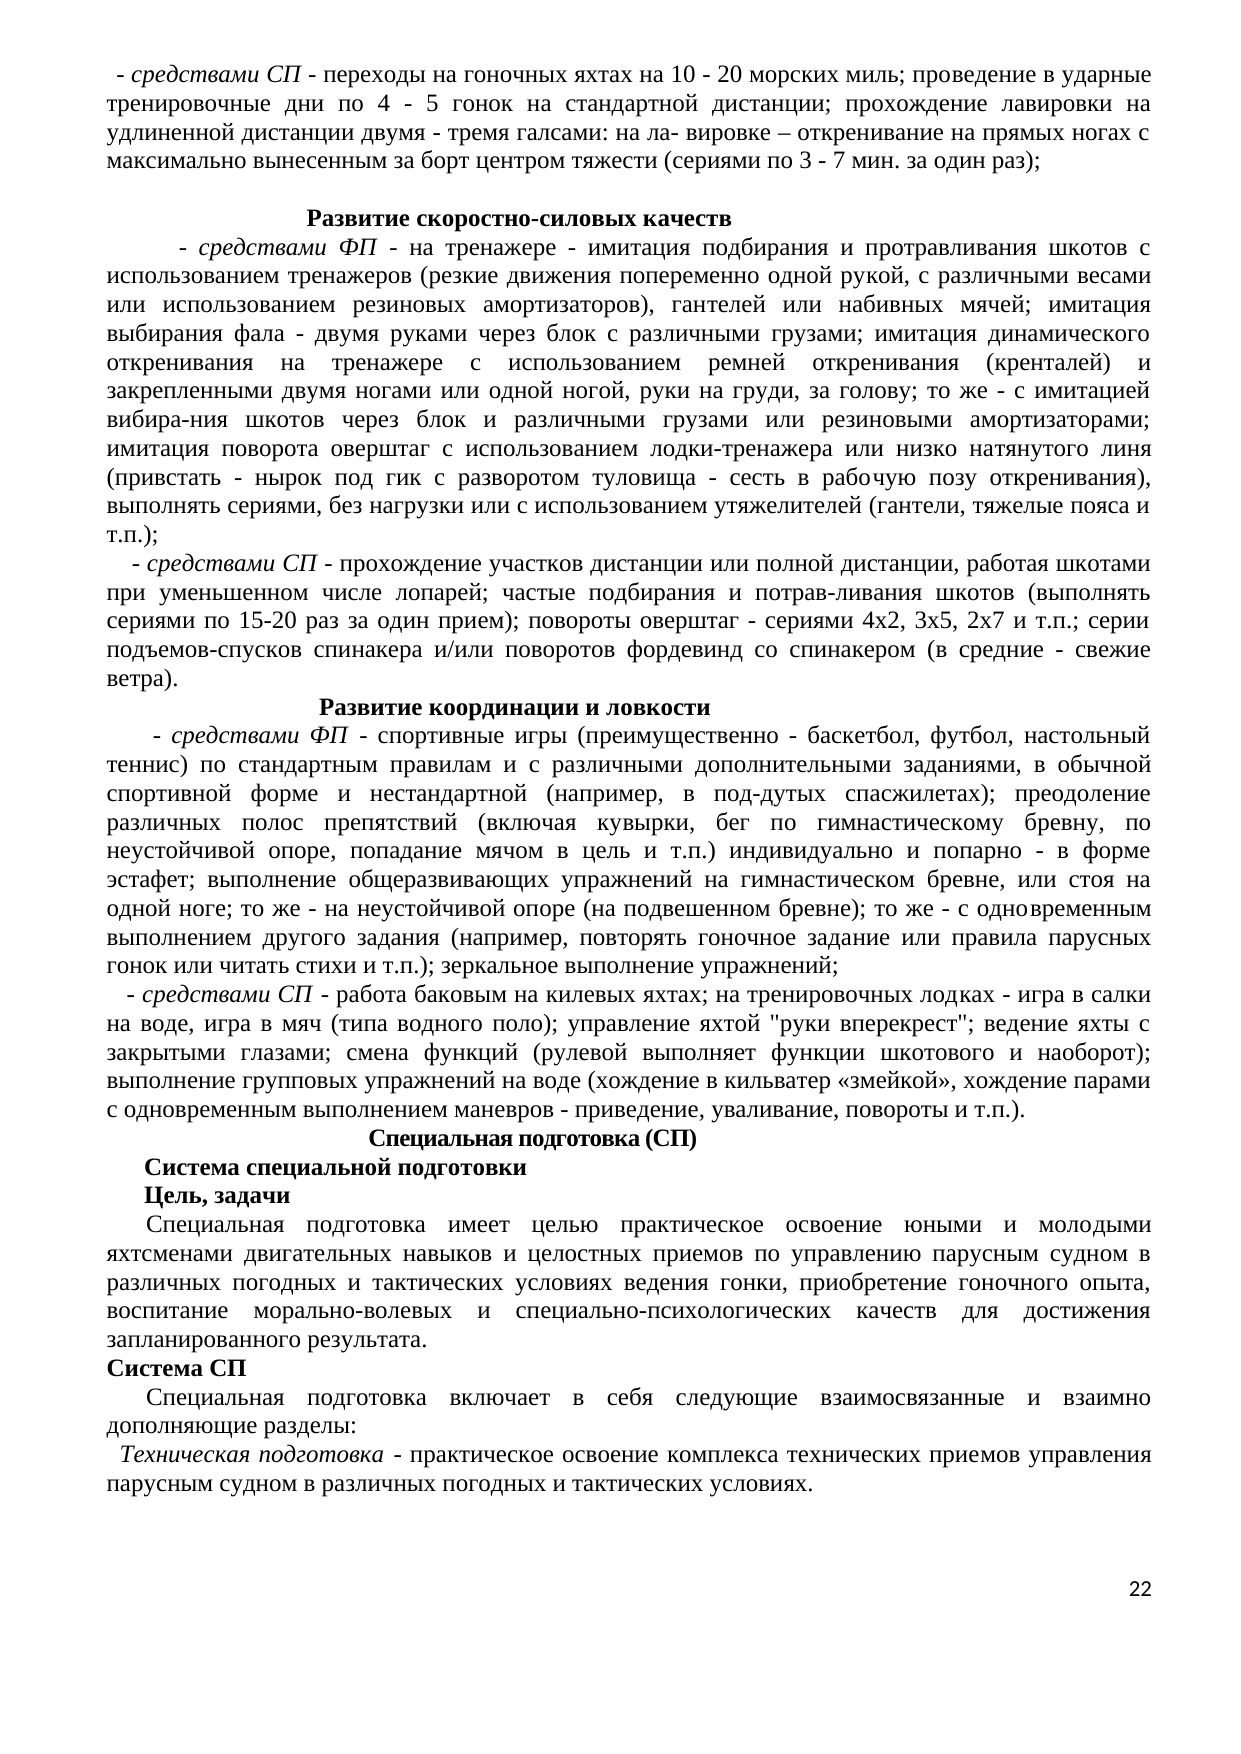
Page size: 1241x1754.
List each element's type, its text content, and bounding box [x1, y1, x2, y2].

text - средствами ФП - на тренажере - имитация подбирания и протравливания шкотов с использованием тренажеров (резкие движения попеременно одной рукой, с различными весами или использованием резиновых амортизаторов), гантелей или набивных мячей; имитация выбирания фала - двумя руками через блок с различными грузами; имитация динамического откренивания на тренажере с использованием ремней откренивания (кренталей) и закрепленными двумя ногами или одной ногой, руки на груди, за голову; то же - с имитацией вибира-ния шкотов через блок и различными грузами или резиновыми амортизаторами; имитация поворота оверштаг с использованием лодки-тренажера или низко натянутого линя (привстать - нырок под гик с разворотом туловища - сесть в рабочую позу откренивания), выполнять сериями, без нагрузки или с использованием утяжелителей (гантели, тяжелые пояса и т.п.); [62, 232, 1152, 548]
text - средствами СП - прохождение участков дистанции или полной дистанции, работая шкотами при уменьшенном числе лопарей; частые подбирания и потрав-ливания шкотов (выполнять сериями по 15-20 раз за один прием); повороты оверштаг - сериями 4x2, 3x5, 2x7 и т.п.; серии подъемов-спусков спинакера и/или поворотов фордевинд со спинакером (в средние - свежие ветра). [62, 548, 1152, 692]
list Система специальной подготовки [114, 1152, 1152, 1180]
text - средствами СП - работа баковым на килевых яхтах; на тренировочных лодках - игра в салки на воде, игра в мяч (типа водного поло); управление яхтой "руки вперекрест"; ведение яхты с закрытыми глазами; смена функций (рулевой выполняет функции шкотового и наоборот); выполнение групповых упражнений на воде (хождение в кильватер «змейкой», хождение парами с одновременным выполнением маневров - приведение, уваливание, повороты и т.п.). [62, 979, 1152, 1123]
list Развитие скоростно-силовых качеств [106, 203, 1152, 232]
text Специальная подготовка (СП) [114, 1123, 1152, 1152]
text Техническая подготовка - практическое освоение комплекса технических приемов управления парусным судном в различных погодных и тактических условиях. [62, 1439, 1152, 1497]
list Цель, задачи [114, 1180, 1152, 1209]
list Система СП [40, 1353, 1152, 1382]
text Специальная подготовка имеет целью практическое освоение юными и молодыми яхтсменами двигательных навыков и целостных приемов по управлению парусным судном в различных погодных и тактических условиях ведения гонки, приобретение гоночного опыта, воспитание морально-волевых и специально-психологических качеств для достижения запланированного результата. [106, 1209, 1152, 1353]
list Развитие координации и ловкости [106, 692, 1152, 720]
text Специальная подготовка включает в себя следующие взаимосвязанные и взаимно дополняющие разделы: [106, 1382, 1152, 1439]
text - средствами СП - переходы на гоночных яхтах на 10 - 20 морских миль; проведение в ударные тренировочные дни по 4 - 5 гонок на стандартной дистанции; прохождение лавировки на удлиненной дистанции двумя - тремя галсами: на ла- вировке – откренивание на прямых ногах с максимально вынесенным за борт центром тяжести (сериями по 3 - 7 мин. за один раз); [62, 59, 1152, 174]
text - средствами ФП - спортивные игры (преимущественно - баскетбол, футбол, настольный теннис) по стандартным правилам и с различными дополнительными заданиями, в обычной спортивной форме и нестандартной (например, в под-дутых спасжилетах); преодоление различных полос препятствий (включая кувырки, бег по гимнастическому бревну, по неустойчивой опоре, попадание мячом в цель и т.п.) индивидуально и попарно - в форме эстафет; выполнение общеразвивающих упражнений на гимнастическом бревне, или стоя на одной ноге; то же - на неустойчивой опоре (на подвешенном бревне); то же - с одновременным выполнением другого задания (например, повторять гоночное задание или правила парусных гонок или читать стихи и т.п.); зеркальное выполнение упражнений; [62, 720, 1152, 979]
